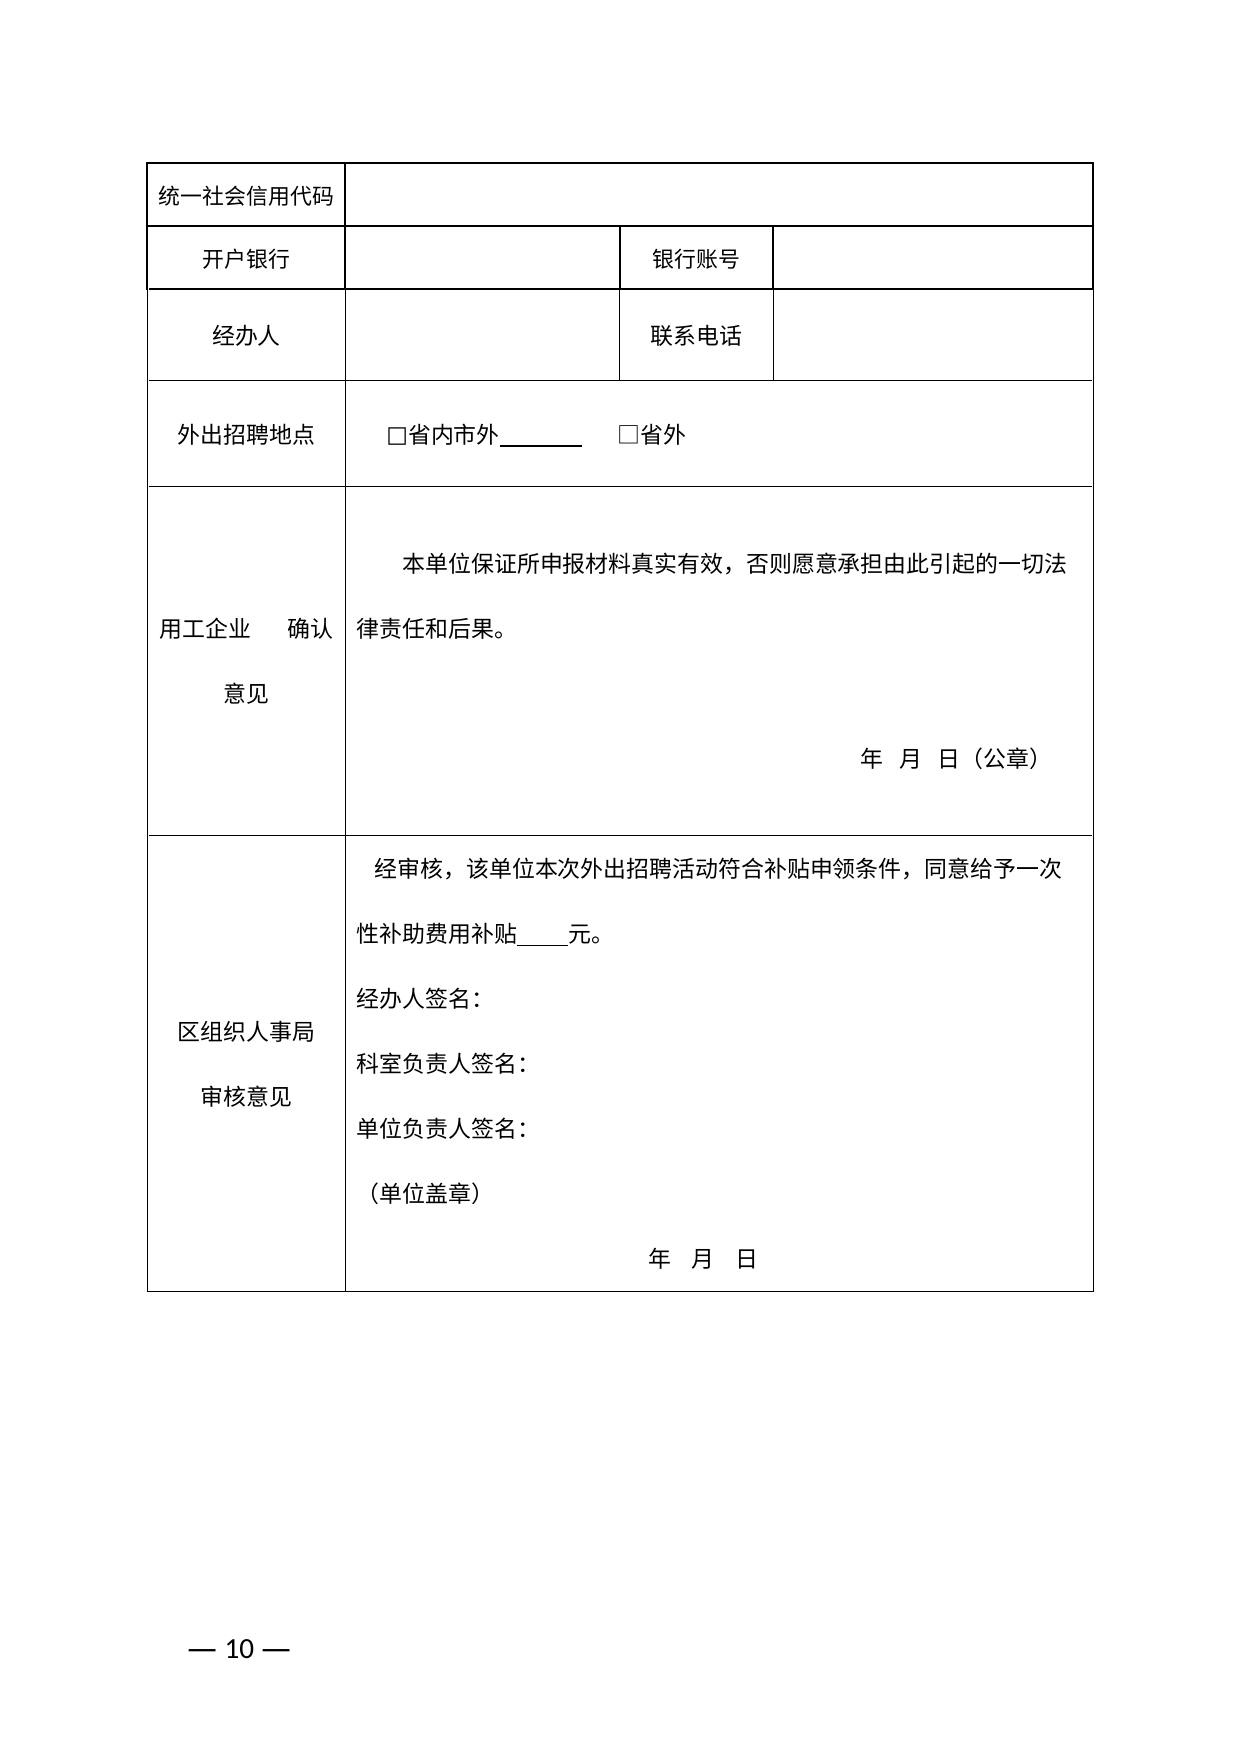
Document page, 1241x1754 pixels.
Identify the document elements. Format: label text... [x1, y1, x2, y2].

table_cell 区组织人事局 审核意见 [148, 836, 345, 1291]
table_cell [346, 290, 619, 380]
table_cell 开户银行 [148, 227, 344, 288]
table_cell [346, 227, 619, 288]
table_cell 本单位保证所申报材料真实有效，否则愿意承担由此引起的一切法律责任和后果。 年 月 日（公章） [346, 486, 1093, 834]
table_cell 经审核，该单位本次外出招聘活动符合补贴申领条件，同意给予一次性补助费用补贴 元。 经办人签名： 科室负责人签名： 单位负责人签名： （单位盖章） 年 月 日 [346, 835, 1093, 1291]
table_cell 银行账号 [621, 227, 772, 288]
table_cell 统一社会信用代码 [148, 164, 344, 225]
table_cell [346, 164, 1092, 225]
table_cell [774, 227, 1092, 288]
table_cell 经办人 [148, 289, 345, 380]
table_cell □省内市外 □省外 [346, 380, 1093, 486]
table_cell [774, 290, 1093, 380]
table_cell 联系电话 [620, 290, 773, 380]
table_cell 用工企业 确认意见 [148, 487, 345, 834]
table_cell 外出招聘地点 [148, 381, 345, 486]
